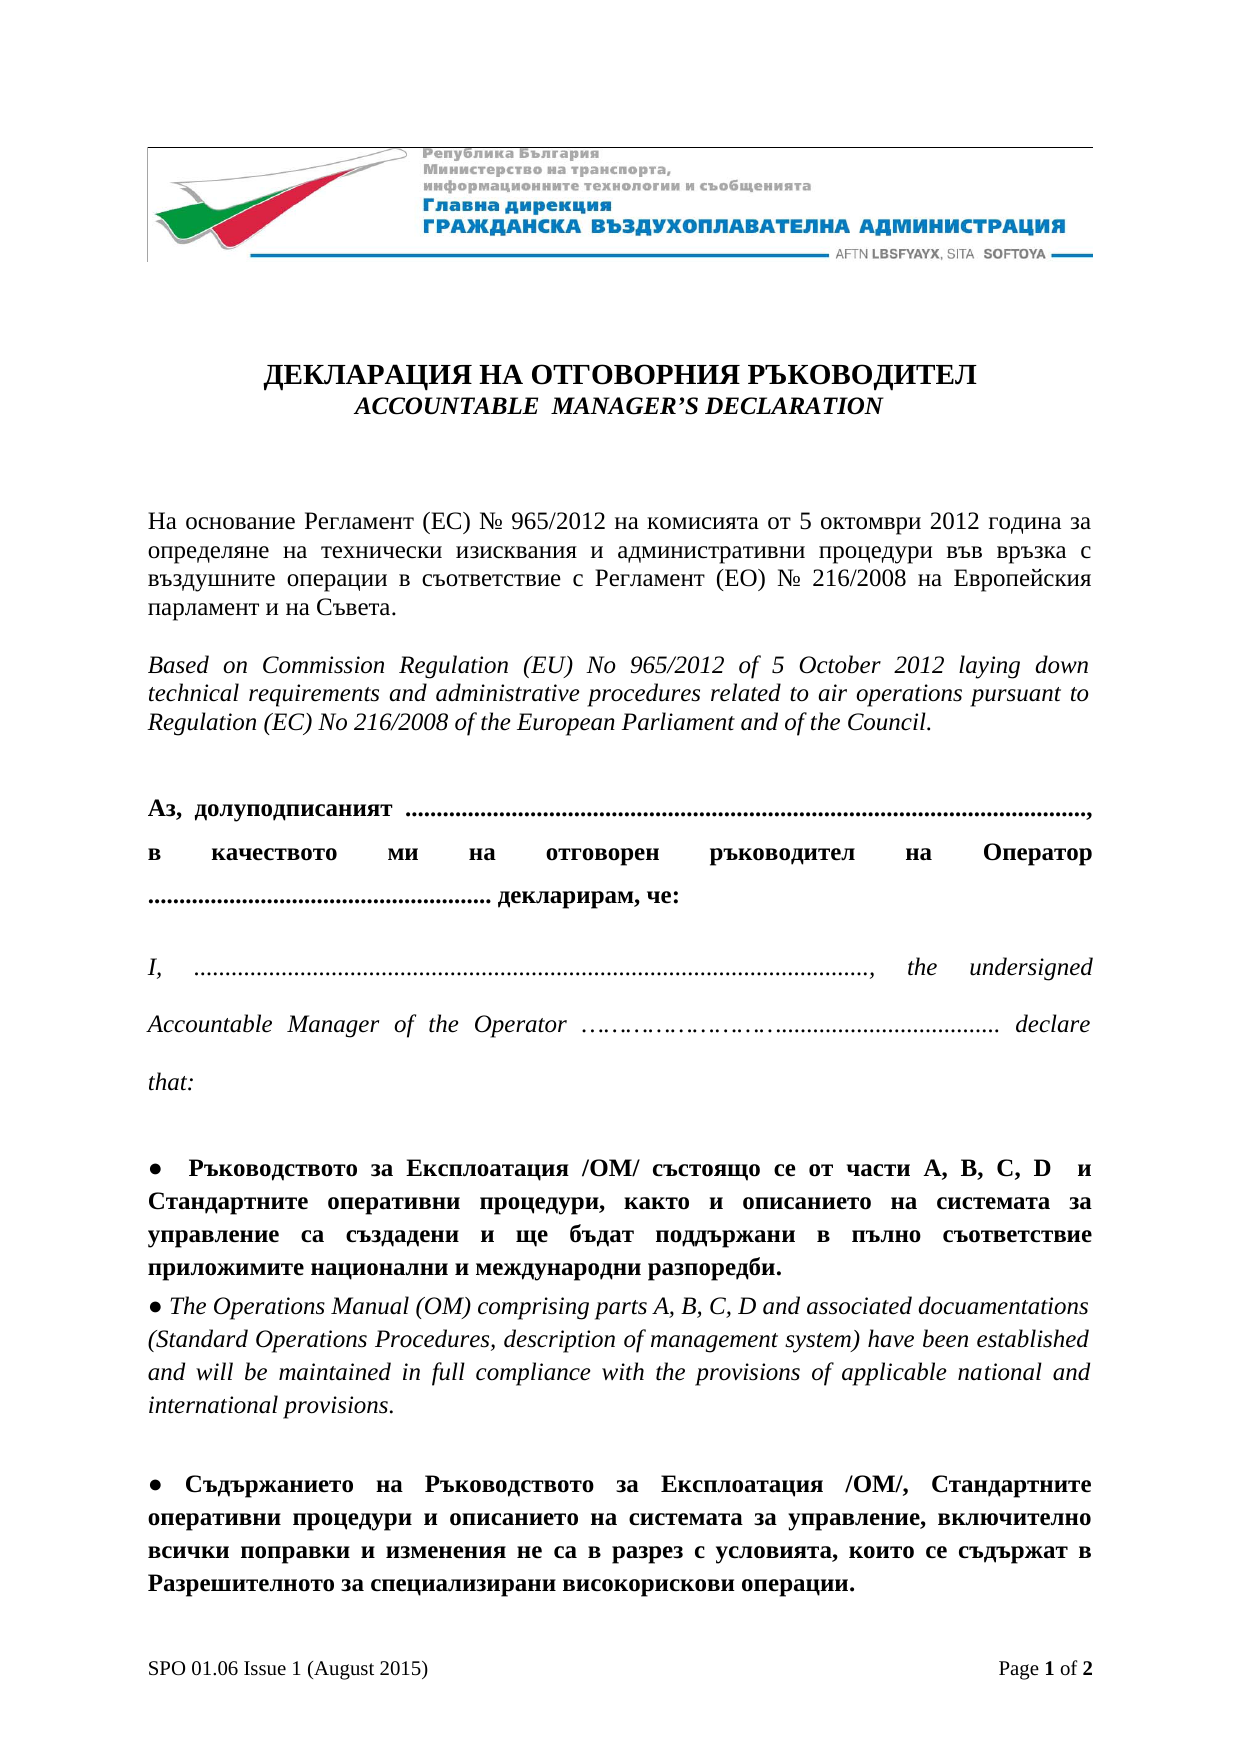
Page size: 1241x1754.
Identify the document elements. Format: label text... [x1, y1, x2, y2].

text На основание Регламент (ЕС) № 965/2012 на комисията от 5 октомври 2012 година за определяне на технически изисквания и административни процедури във връзка с въздушните операции в съответствие с Регламент (ЕО) № 216/2008 на Европейския парламент и на Съвета. [148, 506, 1093, 621]
text ● Съдържанието на Ръководството за Експлоатация /OM/, Стандартните оперативни процедури и описанието на системата за управление, включително всички поправки и изменения не са в разрез с условията, които се съдържат в Разрешителното за специализирани високорискови операции. [148, 1469, 1093, 1597]
text ● Ръководството за Експлоатация /OM/ състоящо се от части A, B, C, D и Стандартните оперативни процедури, както и описанието на системата за управление са създадени и ще бъдат поддържани в пълно съответствие приложимите национални и международни разпоредби. [148, 1153, 1093, 1281]
text ДЕКЛАРАЦИЯ НА ОТГОВОРНИЯ РЪКОВОДИТЕЛ [148, 357, 1093, 391]
text I, ............................................................................................................, the undersigned Accountable Manager of the Operator ………………………................................... declare that: [148, 952, 1093, 1095]
text Based on Commission Regulation (EU) No 965/2012 of 5 October 2012 laying down technical requirements and administrative procedures related to air operations pursuant to Regulation (EC) No 216/2008 of the European Parliament and of the Council. [148, 650, 1093, 736]
text ● The Operations Manual (OM) comprising parts A, B, C, D and associated docuamentations (Standard Operations Procedures, description of management system) have been established and will be maintained in full compliance with the provisions of applicable national and international provisions. [148, 1291, 1093, 1419]
text ACCOUNTABLE MANAGER’S DECLARATION [148, 391, 1093, 420]
text Аз, долуподписаният ............................................................................................................., в качеството ми на отговорен ръководител на Оператор ....................................................... декларирам, че: [148, 793, 1093, 908]
